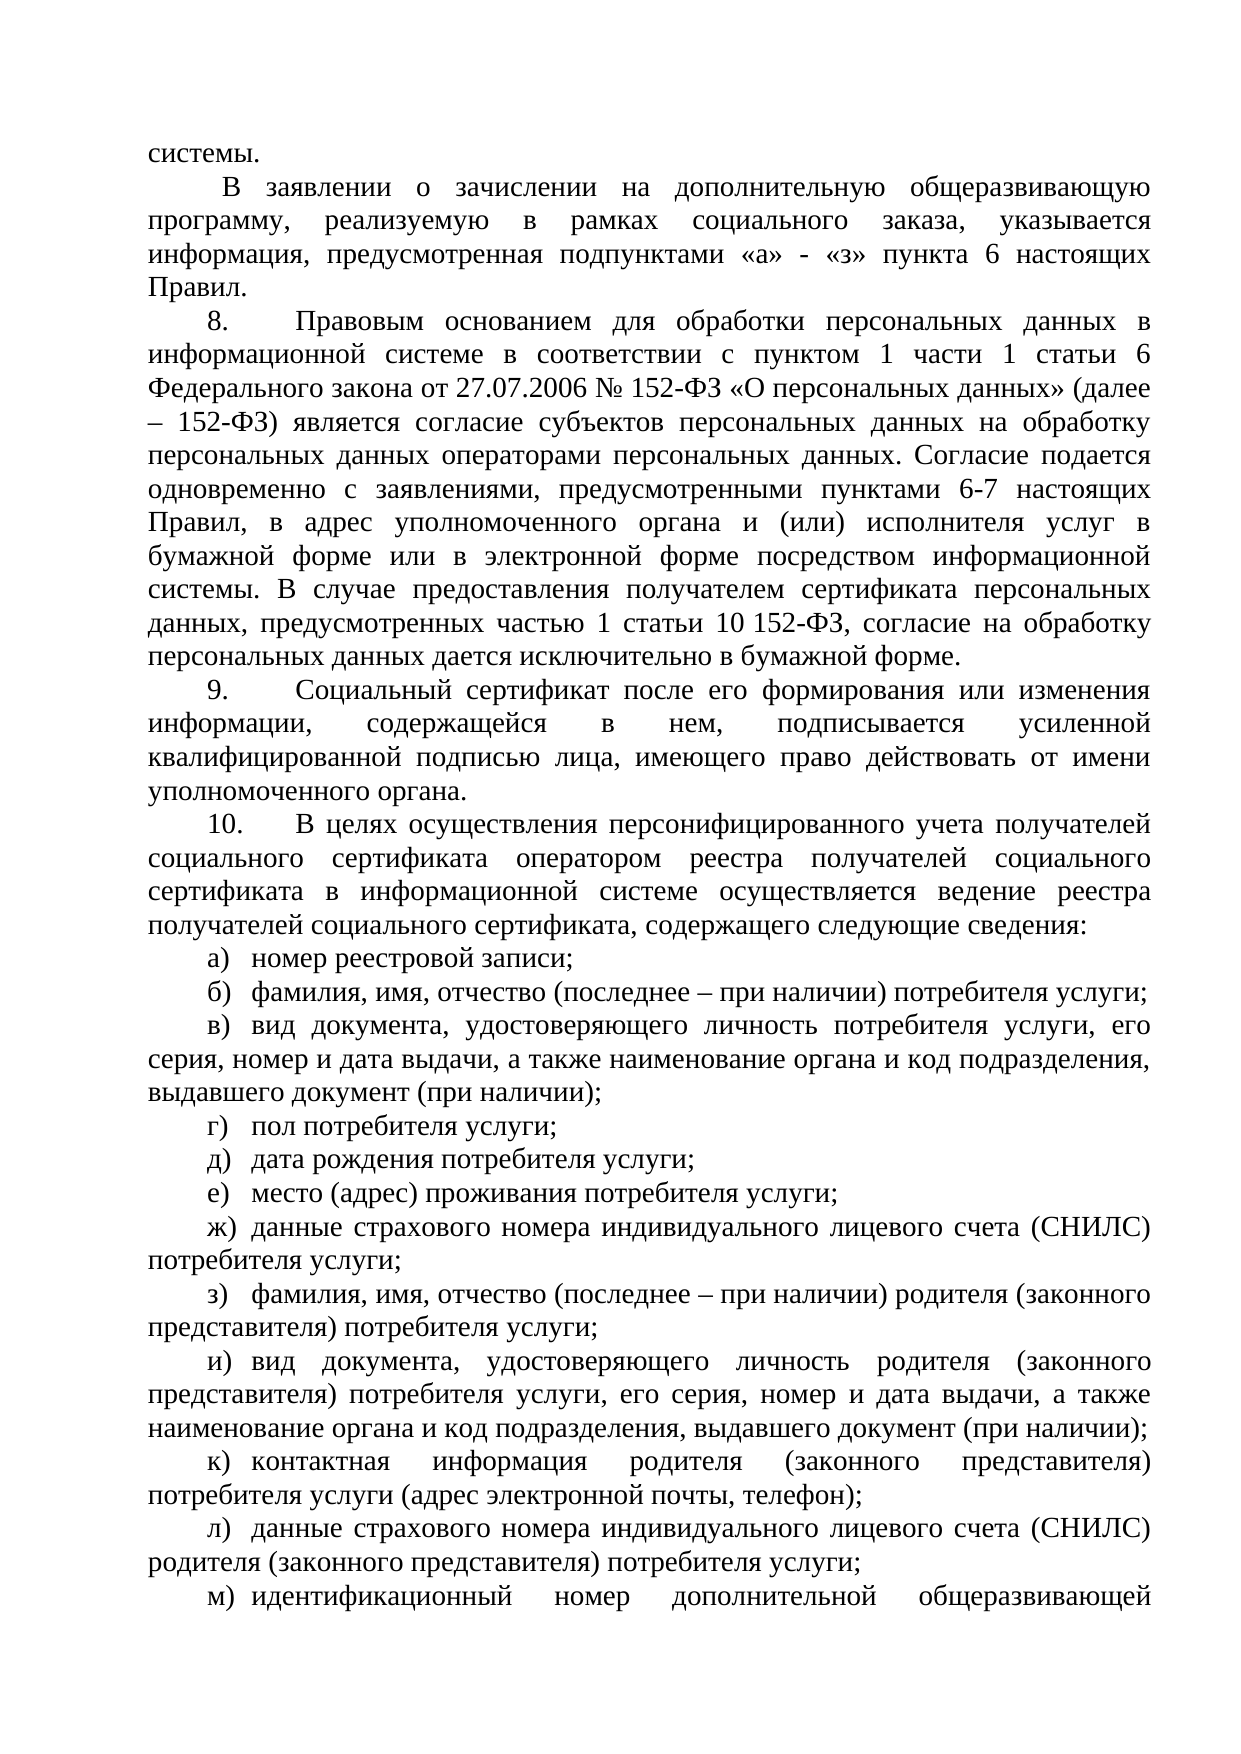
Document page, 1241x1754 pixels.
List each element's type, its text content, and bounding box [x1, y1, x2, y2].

list данные страхового номера индивидуального лицевого счета (СНИЛС) родителя (законного представителя) потребителя услуги; [148, 1511, 1152, 1578]
list Социальный сертификат после его формирования или изменения информации, содержащейся в нем, подписывается усиленной квалифицированной подписью лица, имеющего право действовать от имени уполномоченного органа. [148, 672, 1152, 806]
list фамилия, имя, отчество (последнее – при наличии) потребителя услуги; [148, 974, 1152, 1007]
list место (адрес) проживания потребителя услуги; [148, 1175, 1152, 1209]
list В целях осуществления персонифицированного учета получателей социального сертификата оператором реестра получателей социального сертификата в информационной системе осуществляется ведение реестра получателей социального сертификата, содержащего следующие сведения: [148, 806, 1152, 940]
list вид документа, удостоверяющего личность потребителя услуги, его серия, номер и дата выдачи, а также наименование органа и код подразделения, выдавшего документ (при наличии); [148, 1007, 1152, 1108]
list дата рождения потребителя услуги; [148, 1142, 1152, 1175]
list номер реестровой записи; [148, 940, 1152, 974]
list пол потребителя услуги; [148, 1108, 1152, 1142]
list данные страхового номера индивидуального лицевого счета (СНИЛС) потребителя услуги; [148, 1209, 1152, 1276]
list контактная информация родителя (законного представителя) потребителя услуги (адрес электронной почты, телефон); [148, 1443, 1152, 1511]
list фамилия, имя, отчество (последнее – при наличии) родителя (законного представителя) потребителя услуги; [148, 1276, 1152, 1343]
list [148, 1578, 1152, 1611]
list вид документа, удостоверяющего личность родителя (законного представителя) потребителя услуги, его серия, номер и дата выдачи, а также наименование органа и код подразделения, выдавшего документ (при наличии); [148, 1343, 1152, 1443]
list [148, 135, 1152, 169]
list Правовым основанием для обработки персональных данных в информационной системе в соответствии с пунктом 1 части 1 статьи 6 Федерального закона от 27.07.2006 № 152-ФЗ «О персональных данных» (далее – 152-ФЗ) является согласие субъектов персональных данных на обработку персональных данных операторами персональных данных. Согласие подается одновременно с заявлениями, предусмотренными пунктами 6-7 настоящих Правил, в адрес уполномоченного органа и (или) исполнителя услуг в бумажной форме или в электронной форме посредством информационной системы. В случае предоставления получателем сертификата персональных данных, предусмотренных частью 1 статьи 10 152-ФЗ, согласие на обработку персональных данных дается исключительно в бумажной форме. [148, 303, 1152, 672]
text В заявлении о зачислении на дополнительную общеразвивающую программу, реализуемую в рамках социального заказа, указывается информация, предусмотренная подпунктами «а» - «з» пункта 6 настоящих Правил. [148, 169, 1152, 303]
